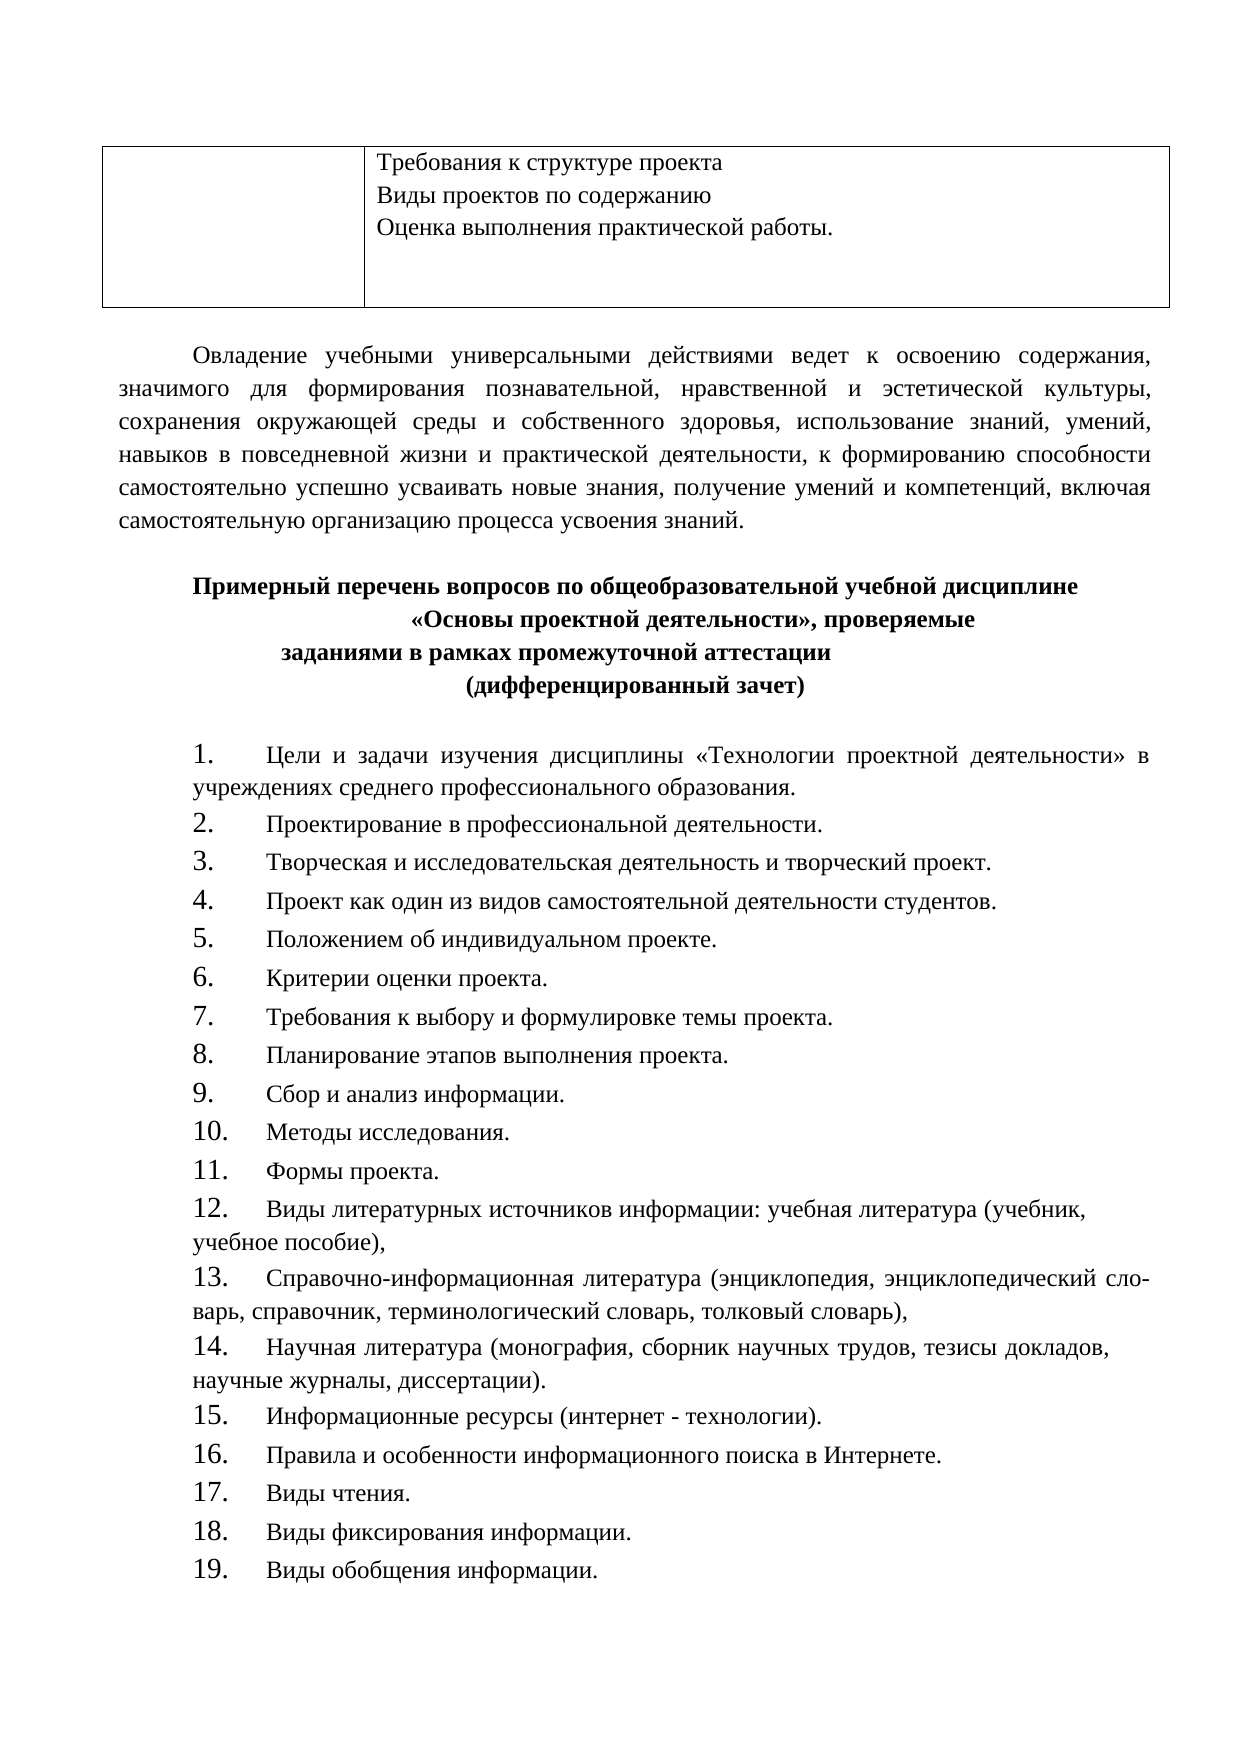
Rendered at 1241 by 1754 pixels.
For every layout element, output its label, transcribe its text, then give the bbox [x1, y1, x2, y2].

list Научная литература (монография, сборник научных трудов, тезисы докладов, научные журналы, диссертации). [192, 1328, 1152, 1393]
text «Основы проектной деятельности», проверяемые заданиями в рамках промежуточной аттестации [281, 604, 1009, 666]
text Овладение учебными универсальными действиями ведет к освоению содержания, значимого для формирования познавательной, нравственной и эстетической культуры, сохранения окружающей среды и собственного здоровья, использование знаний, умений, навыков в повседневной жизни и практической деятельности, к формированию способности самостоятельно успешно усваивать новые знания, получение умений и компетенций, включая самостоятельную организацию процесса усвоения знаний. [118, 340, 1152, 534]
table_header Требования к структуре проекта Виды проектов по содержанию Оценка выполнения практической работы. [365, 147, 1169, 307]
list Виды литературных источников информации: учебная литература (учебник, учебное пособие), [192, 1190, 1152, 1256]
list Правила и особенности информационного поиска в Интернете. [192, 1436, 1188, 1469]
list Виды фиксирования информации. [192, 1513, 1188, 1547]
subtitle (дифференцированный зачет) [466, 670, 1188, 699]
list Проектирование в профессиональной деятельности. [192, 805, 1188, 838]
list Методы исследования. [192, 1113, 1188, 1147]
list Требования к выбору и формулировке темы проекта. [192, 998, 1188, 1031]
list Цели и задачи изучения дисциплины «Технологии проектной деятельности» в учреждениях среднего профессионального образования. [192, 736, 1151, 801]
list Справочно-информационная литература (энциклопедия, энциклопедический сло- варь, справочник, терминологический словарь, толковый словарь), [192, 1259, 1152, 1324]
list Информационные ресурсы (интернет - технологии). [192, 1397, 1188, 1431]
subtitle Примерный перечень вопросов по общеобразовательной учебной дисциплине [192, 571, 1188, 600]
list Творческая и исследовательская деятельность и творческий проект. [192, 843, 1188, 877]
list Формы проекта. [192, 1152, 1188, 1185]
list Проект как один из видов самостоятельной деятельности студентов. [192, 882, 1188, 916]
table_header [103, 147, 364, 307]
list Виды обобщения информации. [192, 1552, 1188, 1585]
list Положением об индивидуальном проекте. [192, 921, 1188, 954]
list Критерии оценки проекта. [192, 959, 1188, 993]
list Виды чтения. [192, 1474, 1188, 1508]
list Сбор и анализ информации. [192, 1075, 1188, 1108]
list Планирование этапов выполнения проекта. [192, 1036, 1188, 1070]
